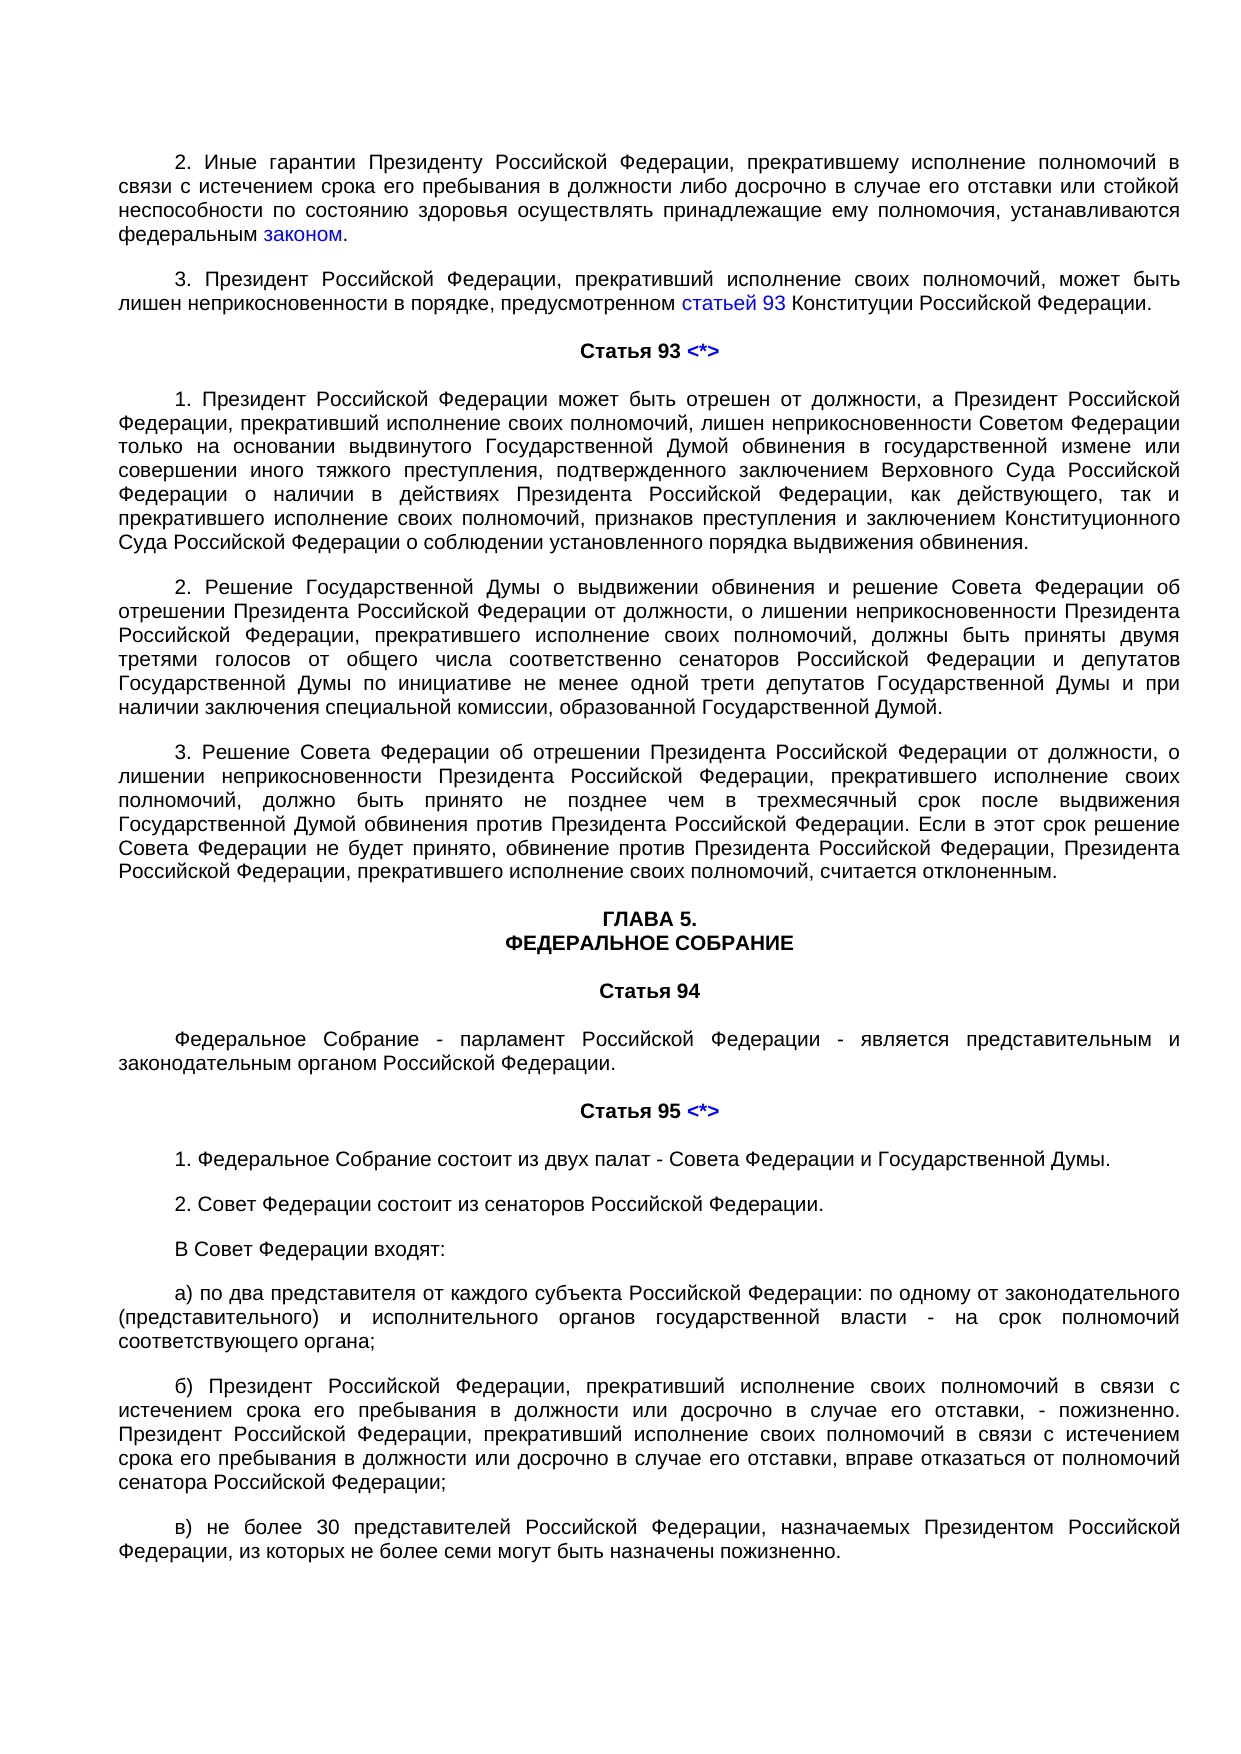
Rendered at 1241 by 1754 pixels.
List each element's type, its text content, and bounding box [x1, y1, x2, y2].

text 2. Иные гарантии Президенту Российской Федерации, прекратившему исполнение полномочий в связи с истечением срока его пребывания в должности либо досрочно в случае его отставки или стойкой неспособности по состоянию здоровья осуществлять принадлежащие ему полномочия, устанавливаются федеральным законом. [118, 150, 1181, 246]
title ГЛАВА 5. [118, 907, 1181, 931]
title Статья 95 <*> [118, 1099, 1181, 1123]
title ФЕДЕРАЛЬНОЕ СОБРАНИЕ [118, 931, 1181, 955]
text в) не более 30 представителей Российской Федерации, назначаемых Президентом Российской Федерации, из которых не более семи могут быть назначены пожизненно. [118, 1514, 1181, 1562]
text 3. Президент Российской Федерации, прекративший исполнение своих полномочий, может быть лишен неприкосновенности в порядке, предусмотренном статьей 93 Конституции Российской Федерации. [118, 267, 1181, 314]
title Статья 93 <*> [118, 338, 1181, 362]
text 2. Решение Государственной Думы о выдвижении обвинения и решение Совета Федерации об отрешении Президента Российской Федерации от должности, о лишении неприкосновенности Президента Российской Федерации, прекратившего исполнение своих полномочий, должны быть приняты двумя третями голосов от общего числа соответственно сенаторов Российской Федерации и депутатов Государственной Думы по инициативе не менее одной трети депутатов Государственной Думы и при наличии заключения специальной комиссии, образованной Государственной Думой. [118, 575, 1181, 719]
text 2. Совет Федерации состоит из сенаторов Российской Федерации. [118, 1192, 1181, 1216]
text 1. Федеральное Собрание состоит из двух палат - Совета Федерации и Государственной Думы. [118, 1147, 1181, 1171]
text 1. Президент Российской Федерации может быть отрешен от должности, а Президент Российской Федерации, прекративший исполнение своих полномочий, лишен неприкосновенности Советом Федерации только на основании выдвинутого Государственной Думой обвинения в государственной измене или совершении иного тяжкого преступления, подтвержденного заключением Верховного Суда Российской Федерации о наличии в действиях Президента Российской Федерации, как действующего, так и прекратившего исполнение своих полномочий, признаков преступления и заключением Конституционного Суда Российской Федерации о соблюдении установленного порядка выдвижения обвинения. [118, 386, 1181, 554]
text а) по два представителя от каждого субъекта Российской Федерации: по одному от законодательного (представительного) и исполнительного органов государственной власти - на срок полномочий соответствующего органа; [118, 1281, 1181, 1353]
text 3. Решение Совета Федерации об отрешении Президента Российской Федерации от должности, о лишении неприкосновенности Президента Российской Федерации, прекратившего исполнение своих полномочий, должно быть принято не позднее чем в трехмесячный срок после выдвижения Государственной Думой обвинения против Президента Российской Федерации. Если в этот срок решение Совета Федерации не будет принято, обвинение против Президента Российской Федерации, Президента Российской Федерации, прекратившего исполнение своих полномочий, считается отклоненным. [118, 739, 1181, 883]
text Федеральное Собрание - парламент Российской Федерации - является представительным и законодательным органом Российской Федерации. [118, 1027, 1181, 1075]
text б) Президент Российской Федерации, прекративший исполнение своих полномочий в связи с истечением срока его пребывания в должности или досрочно в случае его отставки, - пожизненно. Президент Российской Федерации, прекративший исполнение своих полномочий в связи с истечением срока его пребывания в должности или досрочно в случае его отставки, вправе отказаться от полномочий сенатора Российской Федерации; [118, 1374, 1181, 1494]
text В Совет Федерации входят: [118, 1236, 1181, 1260]
title Статья 94 [118, 979, 1181, 1003]
